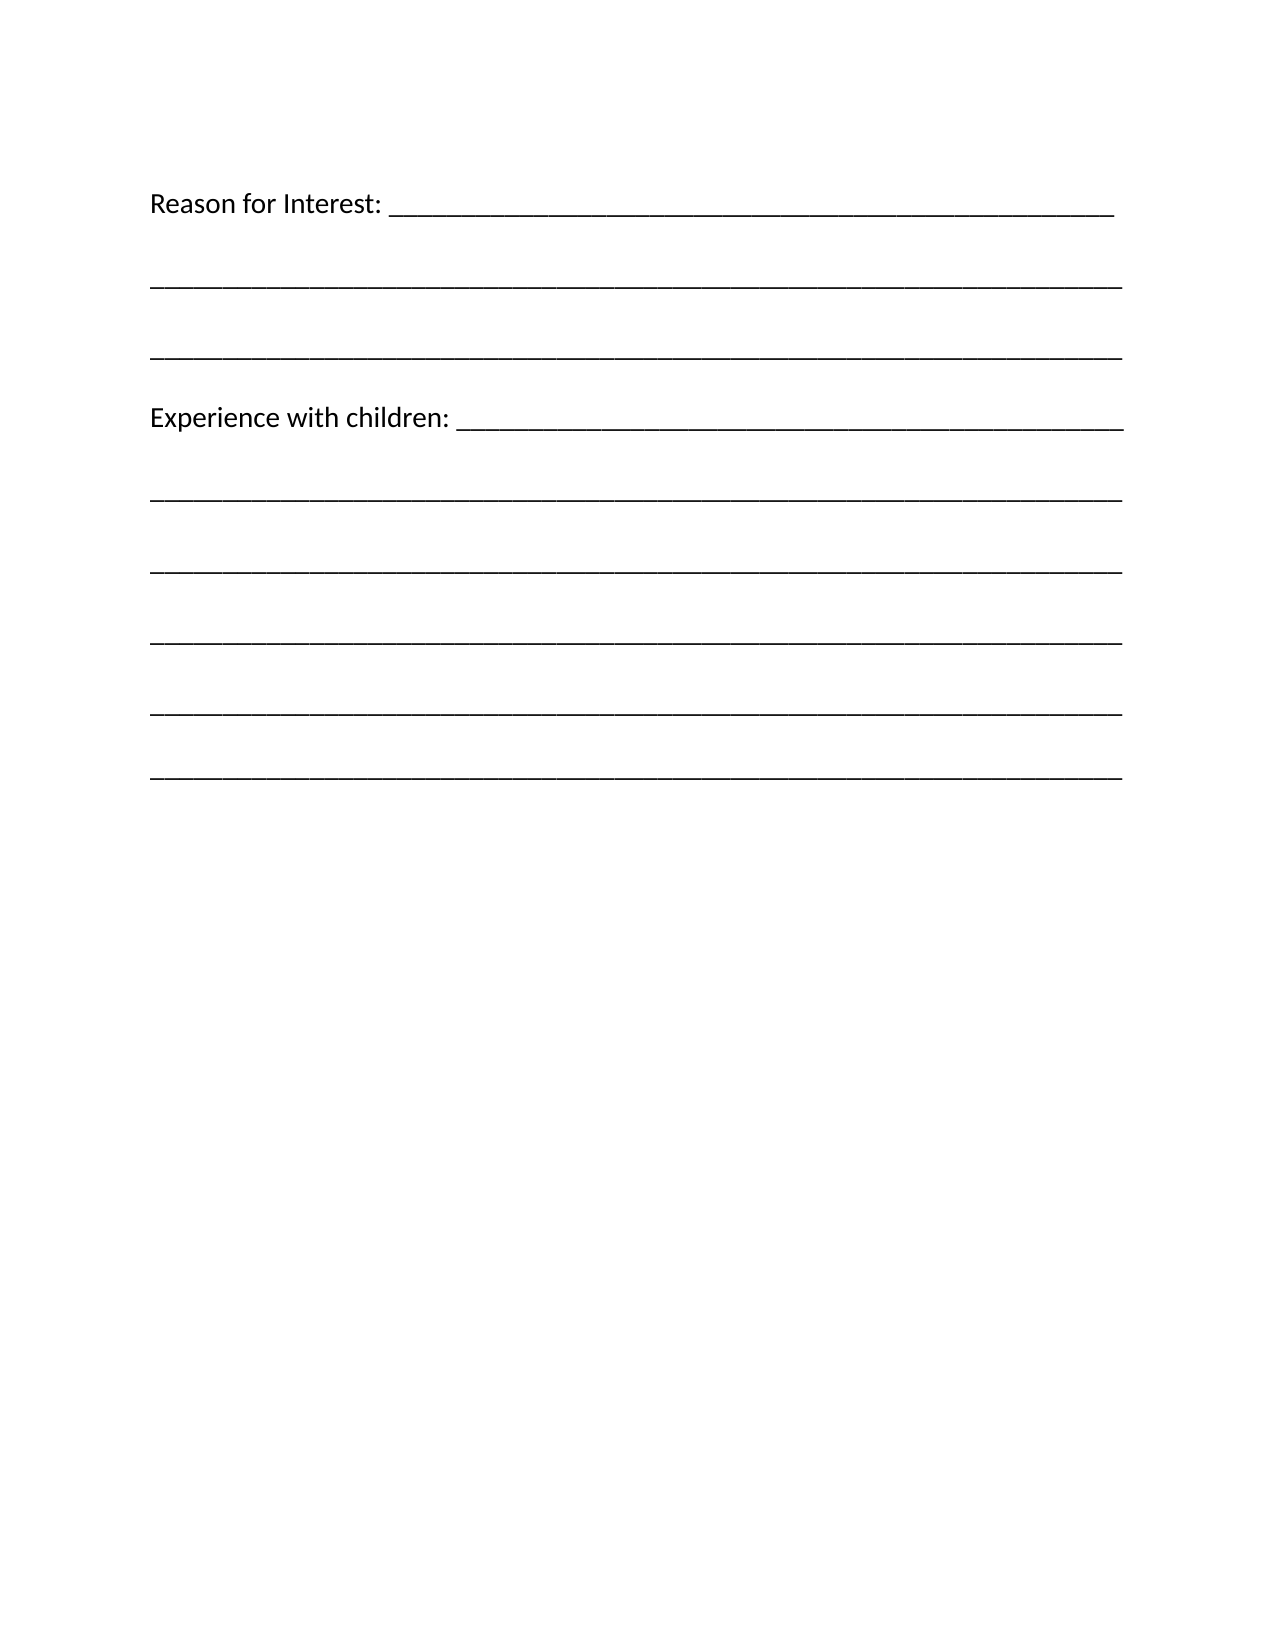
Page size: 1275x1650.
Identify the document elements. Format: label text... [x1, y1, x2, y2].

text Reason for Interest: __________________________________________________ [150, 186, 1125, 221]
text ___________________________________________________________________ [150, 471, 1125, 506]
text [150, 328, 1125, 364]
text Experience with children: ______________________________________________ [150, 399, 1125, 435]
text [150, 257, 1125, 292]
text ___________________________________________________________________ [150, 684, 1125, 748]
text ___________________________________________________________________ [150, 613, 1125, 649]
text ___________________________________________________________________ [150, 748, 1125, 784]
text ___________________________________________________________________ [150, 542, 1125, 577]
